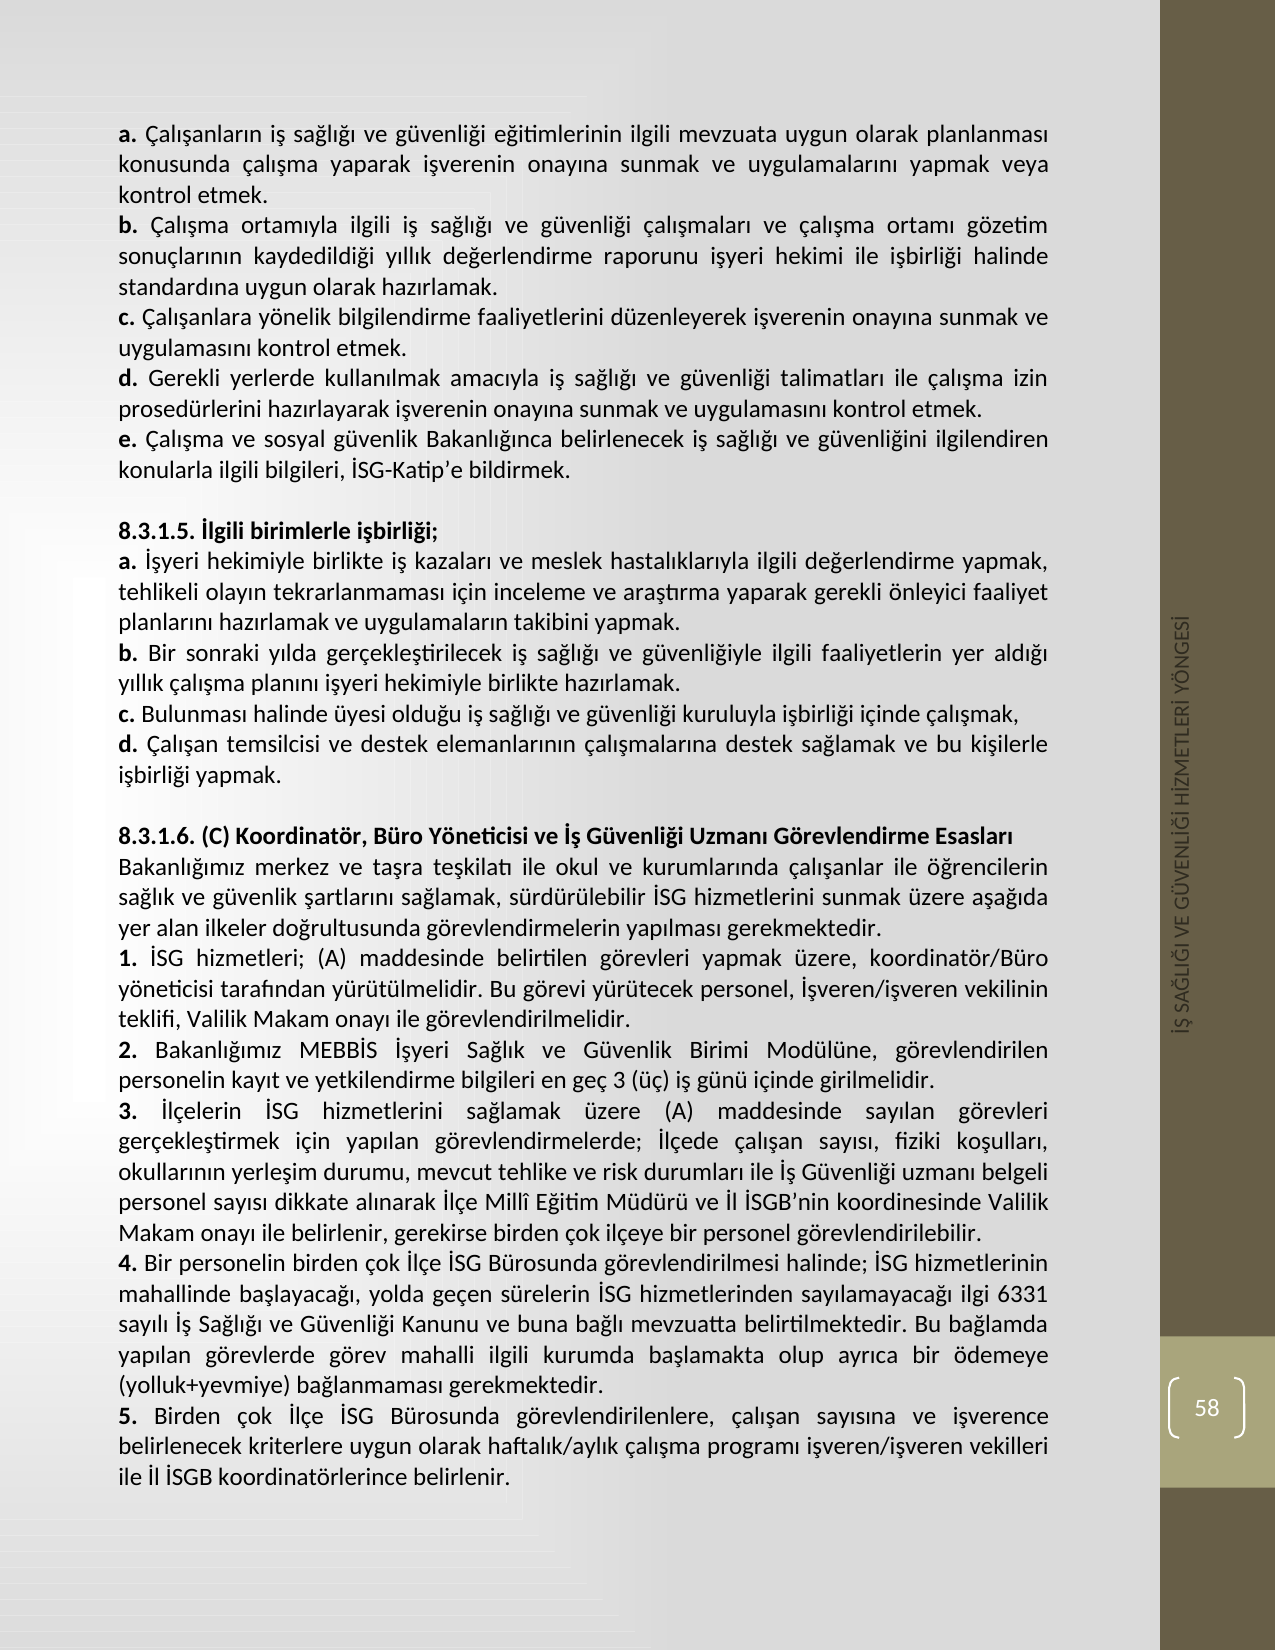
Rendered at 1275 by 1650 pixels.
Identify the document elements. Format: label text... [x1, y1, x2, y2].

text c. Bulunması halinde üyesi olduğu iş sağlığı ve güvenliği kuruluyla işbirliği içinde çalışmak, [118, 698, 1050, 728]
text 5. Birden çok İlçe İSG Bürosunda görevlendirilenlere, çalışan sayısına ve işverence belirlenecek kriterlere uygun olarak haftalık/aylık çalışma programı işveren/işveren vekilleri ile İl İSGB koordinatörlerince belirlenir. [118, 1400, 1050, 1492]
text a. Çalışanların iş sağlığı ve güvenliği eğitimlerinin ilgili mevzuata uygun olarak planlanması konusunda çalışma yaparak işverenin onayına sunmak ve uygulamalarını yapmak veya kontrol etmek. [118, 118, 1050, 210]
text 8.3.1.5. İlgili birimlerle işbirliği; [118, 515, 1050, 545]
text 4. Bir personelin birden çok İlçe İSG Bürosunda görevlendirilmesi halinde; İSG hizmetlerinin mahallinde başlayacağı, yolda geçen sürelerin İSG hizmetlerinden sayılamayacağı ilgi 6331 sayılı İş Sağlığı ve Güvenliği Kanunu ve buna bağlı mevzuatta belirtilmektedir. Bu bağlamda yapılan görevlerde görev mahalli ilgili kurumda başlamakta olup ayrıca bir ödemeye (yolluk+yevmiye) bağlanmaması gerekmektedir. [118, 1247, 1050, 1400]
text c. Çalışanlara yönelik bilgilendirme faaliyetlerini düzenleyerek işverenin onayına sunmak ve uygulamasını kontrol etmek. [118, 301, 1050, 362]
text 1. İSG hizmetleri; (A) maddesinde belirtilen görevleri yapmak üzere, koordinatör/Büro yöneticisi tarafından yürütülmelidir. Bu görevi yürütecek personel, İşveren/işveren vekilinin teklifi, Valilik Makam onayı ile görevlendirilmelidir. [118, 942, 1050, 1034]
text d. Gerekli yerlerde kullanılmak amacıyla iş sağlığı ve güvenliği talimatları ile çalışma izin prosedürlerini hazırlayarak işverenin onayına sunmak ve uygulamasını kontrol etmek. [118, 362, 1050, 423]
text Bakanlığımız merkez ve taşra teşkilatı ile okul ve kurumlarında çalışanlar ile öğrencilerin sağlık ve güvenlik şartlarını sağlamak, sürdürülebilir İSG hizmetlerini sunmak üzere aşağıda yer alan ilkeler doğrultusunda görevlendirmelerin yapılması gerekmektedir. [118, 851, 1050, 942]
text 3. İlçelerin İSG hizmetlerini sağlamak üzere (A) maddesinde sayılan görevleri gerçekleştirmek için yapılan görevlendirmelerde; İlçede çalışan sayısı, fiziki koşulları, okullarının yerleşim durumu, mevcut tehlike ve risk durumları ile İş Güvenliği uzmanı belgeli personel sayısı dikkate alınarak İlçe Millî Eğitim Müdürü ve İl İSGB’nin koordinesinde Valilik Makam onayı ile belirlenir, gerekirse birden çok ilçeye bir personel görevlendirilebilir. [118, 1095, 1050, 1247]
text a. İşyeri hekimiyle birlikte iş kazaları ve meslek hastalıklarıyla ilgili değerlendirme yapmak, tehlikeli olayın tekrarlanmaması için inceleme ve araştırma yaparak gerekli önleyici faaliyet planlarını hazırlamak ve uygulamaların takibini yapmak. [118, 545, 1050, 637]
text 2. Bakanlığımız MEBBİS İşyeri Sağlık ve Güvenlik Birimi Modülüne, görevlendirilen personelin kayıt ve yetkilendirme bilgileri en geç 3 (üç) iş günü içinde girilmelidir. [118, 1034, 1050, 1095]
text d. Çalışan temsilcisi ve destek elemanlarının çalışmalarına destek sağlamak ve bu kişilerle işbirliği yapmak. [118, 728, 1050, 789]
text b. Bir sonraki yılda gerçekleştirilecek iş sağlığı ve güvenliğiyle ilgili faaliyetlerin yer aldığı yıllık çalışma planını işyeri hekimiyle birlikte hazırlamak. [118, 637, 1050, 698]
text e. Çalışma ve sosyal güvenlik Bakanlığınca belirlenecek iş sağlığı ve güvenliğini ilgilendiren konularla ilgili bilgileri, İSG-Katip’e bildirmek. [118, 423, 1050, 484]
text 8.3.1.6. (C) Koordinatör, Büro Yöneticisi ve İş Güvenliği Uzmanı Görevlendirme Esasları [118, 820, 1050, 851]
text b. Çalışma ortamıyla ilgili iş sağlığı ve güvenliği çalışmaları ve çalışma ortamı gözetim sonuçlarının kaydedildiği yıllık değerlendirme raporunu işyeri hekimi ile işbirliği halinde standardına uygun olarak hazırlamak. [118, 210, 1050, 301]
